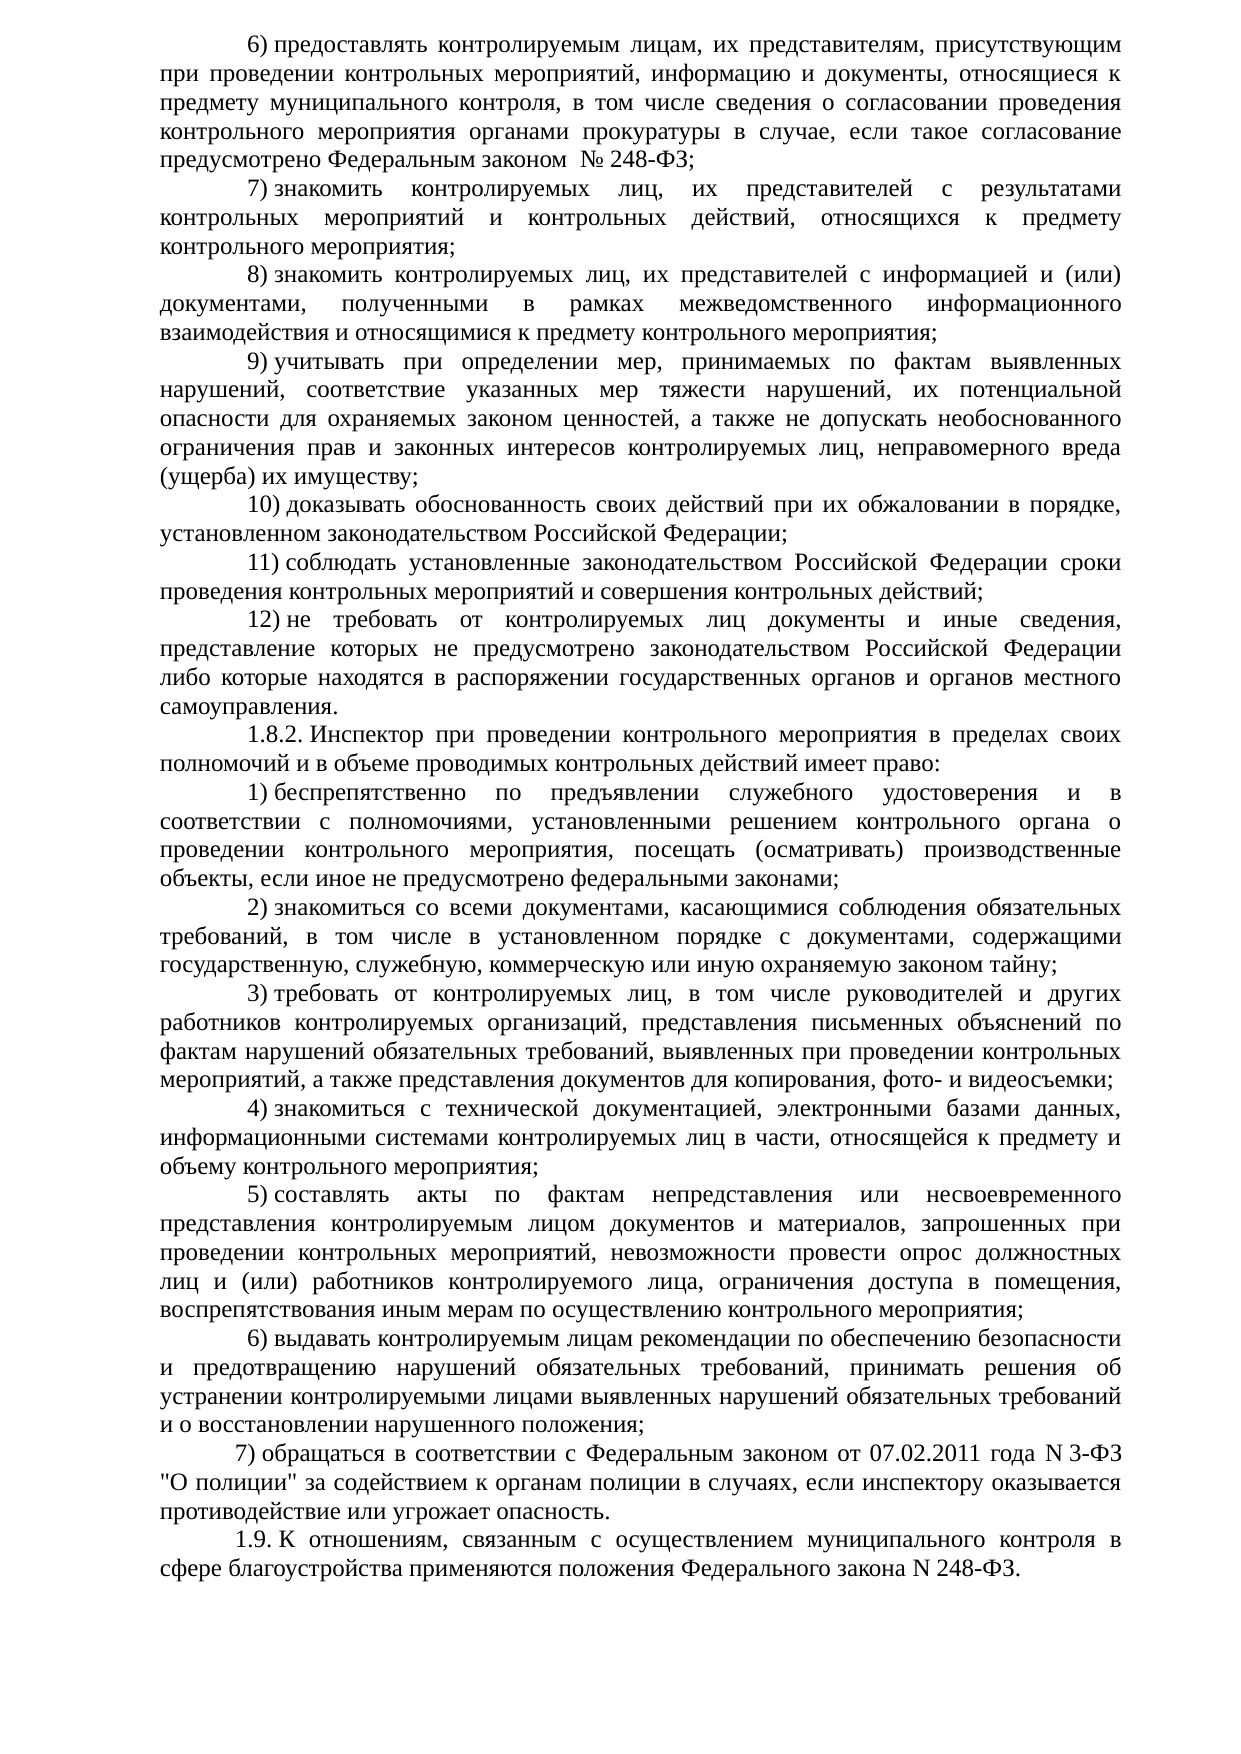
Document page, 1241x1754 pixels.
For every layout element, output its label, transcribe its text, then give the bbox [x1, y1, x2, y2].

text 6) предоставлять контролируемым лицам, их представителям, присутствующим при проведении контрольных мероприятий, информацию и документы, относящиеся к предмету муниципального контроля, в том числе сведения о согласовании проведения контрольного мероприятия органами прокуратуры в случае, если такое согласование предусмотрено Федеральным законом № 248-ФЗ; [159, 29, 1122, 173]
text 2) знакомиться со всеми документами, касающимися соблюдения обязательных требований, в том числе в установленном порядке с документами, содержащими государственную, служебную, коммерческую или иную охраняемую законом тайну; [159, 892, 1122, 978]
text 7) знакомить контролируемых лиц, их представителей с результатами контрольных мероприятий и контрольных действий, относящихся к предмету контрольного мероприятия; [159, 173, 1122, 259]
text 10) доказывать обоснованность своих действий при их обжаловании в порядке, установленном законодательством Российской Федерации; [159, 489, 1122, 547]
text 11) соблюдать установленные законодательством Российской Федерации сроки проведения контрольных мероприятий и совершения контрольных действий; [159, 547, 1122, 604]
text 8) знакомить контролируемых лиц, их представителей с информацией и (или) документами, полученными в рамках межведомственного информационного взаимодействия и относящимися к предмету контрольного мероприятия; [159, 259, 1122, 346]
text 9) учитывать при определении мер, принимаемых по фактам выявленных нарушений, соответствие указанных мер тяжести нарушений, их потенциальной опасности для охраняемых законом ценностей, а также не допускать необоснованного ограничения прав и законных интересов контролируемых лиц, неправомерного вреда (ущерба) их имуществу; [159, 346, 1122, 489]
text 7) обращаться в соответствии с Федеральным законом от 07.02.2011 года N 3-ФЗ "О полиции" за содействием к органам полиции в случаях, если инспектору оказывается противодействие или угрожает опасность. [159, 1438, 1122, 1524]
text 1.8.2. Инспектор при проведении контрольного мероприятия в пределах своих полномочий и в объеме проводимых контрольных действий имеет право: [159, 719, 1122, 777]
text 5) составлять акты по фактам непредставления или несвоевременного представления контролируемым лицом документов и материалов, запрошенных при проведении контрольных мероприятий, невозможности провести опрос должностных лиц и (или) работников контролируемого лица, ограничения доступа в помещения, воспрепятствования иным мерам по осуществлению контрольного мероприятия; [159, 1179, 1122, 1323]
text 3) требовать от контролируемых лиц, в том числе руководителей и других работников контролируемых организаций, представления письменных объяснений по фактам нарушений обязательных требований, выявленных при проведении контрольных мероприятий, а также представления документов для копирования, фото- и видеосъемки; [159, 978, 1122, 1093]
text 1) беспрепятственно по предъявлении служебного удостоверения и в соответствии с полномочиями, установленными решением контрольного органа о проведении контрольного мероприятия, посещать (осматривать) производственные объекты, если иное не предусмотрено федеральными законами; [159, 777, 1122, 892]
text 4) знакомиться с технической документацией, электронными базами данных, информационными системами контролируемых лиц в части, относящейся к предмету и объему контрольного мероприятия; [159, 1093, 1122, 1179]
text 1.9. К отношениям, связанным с осуществлением муниципального контроля в сфере благоустройства применяются положения Федерального закона N 248-ФЗ. [159, 1524, 1122, 1582]
text 6) выдавать контролируемым лицам рекомендации по обеспечению безопасности и предотвращению нарушений обязательных требований, принимать решения об устранении контролируемыми лицами выявленных нарушений обязательных требований и о восстановлении нарушенного положения; [159, 1323, 1122, 1438]
text 12) не требовать от контролируемых лиц документы и иные сведения, представление которых не предусмотрено законодательством Российской Федерации либо которые находятся в распоряжении государственных органов и органов местного самоуправления. [159, 604, 1122, 719]
